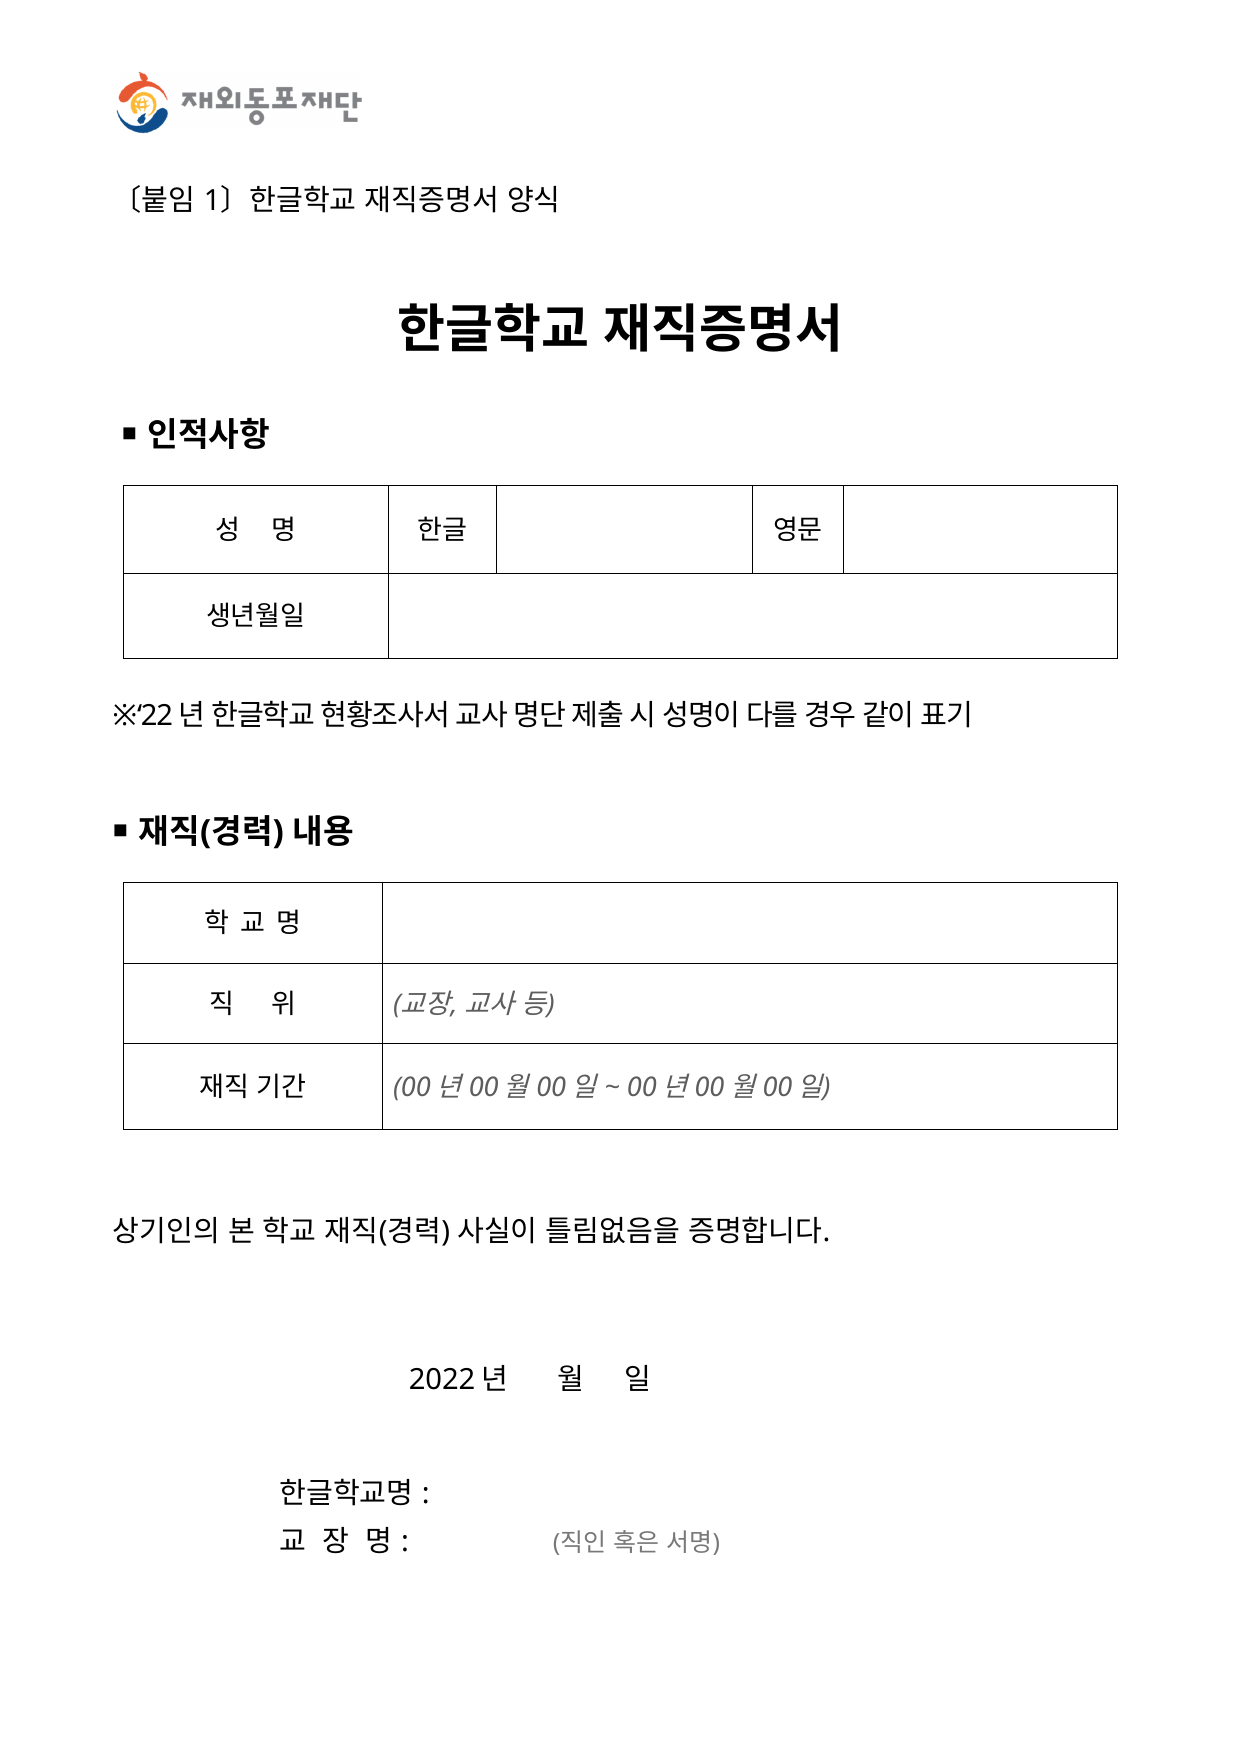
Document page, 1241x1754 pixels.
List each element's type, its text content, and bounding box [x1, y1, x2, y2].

table_cell (00년 00월 00일 ~ 00년 00월 00일) [383, 1044, 1117, 1129]
table_header 성 명 [124, 486, 388, 573]
text 교 장 명 : (직인 혹은 서명) [112, 1518, 1128, 1560]
text 2022년 월 일 [112, 1356, 1128, 1398]
table_cell 생년월일 [124, 574, 388, 658]
table_cell (교장, 교사 등) [383, 964, 1117, 1043]
table_header 학 교 명 [124, 883, 382, 963]
table_header 영문 [753, 486, 843, 573]
table_cell 직 위 [124, 964, 382, 1043]
text 〔붙임 1〕한글학교 재직증명서 양식 [112, 177, 1128, 219]
picture [112, 70, 363, 134]
table_header [497, 486, 752, 573]
table_cell 재직 기간 [124, 1044, 382, 1129]
table_cell [389, 574, 1117, 658]
text 한글학교 재직증명서 [112, 287, 1128, 362]
table_header [383, 883, 1117, 963]
text ￭ 재직(경력) 내용 [112, 805, 1128, 853]
text ※‘22년 한글학교 현황조사서 교사 명단 제출 시 성명이 다를 경우 같이 표기 [112, 691, 1128, 734]
text 한글학교명 : [112, 1469, 1128, 1512]
table_header [844, 486, 1117, 573]
text ￭ 인적사항 [112, 408, 1128, 456]
text 상기인의 본 학교 재직(경력) 사실이 틀림없음을 증명합니다. [112, 1208, 1128, 1250]
table_header 한글 [389, 486, 496, 573]
